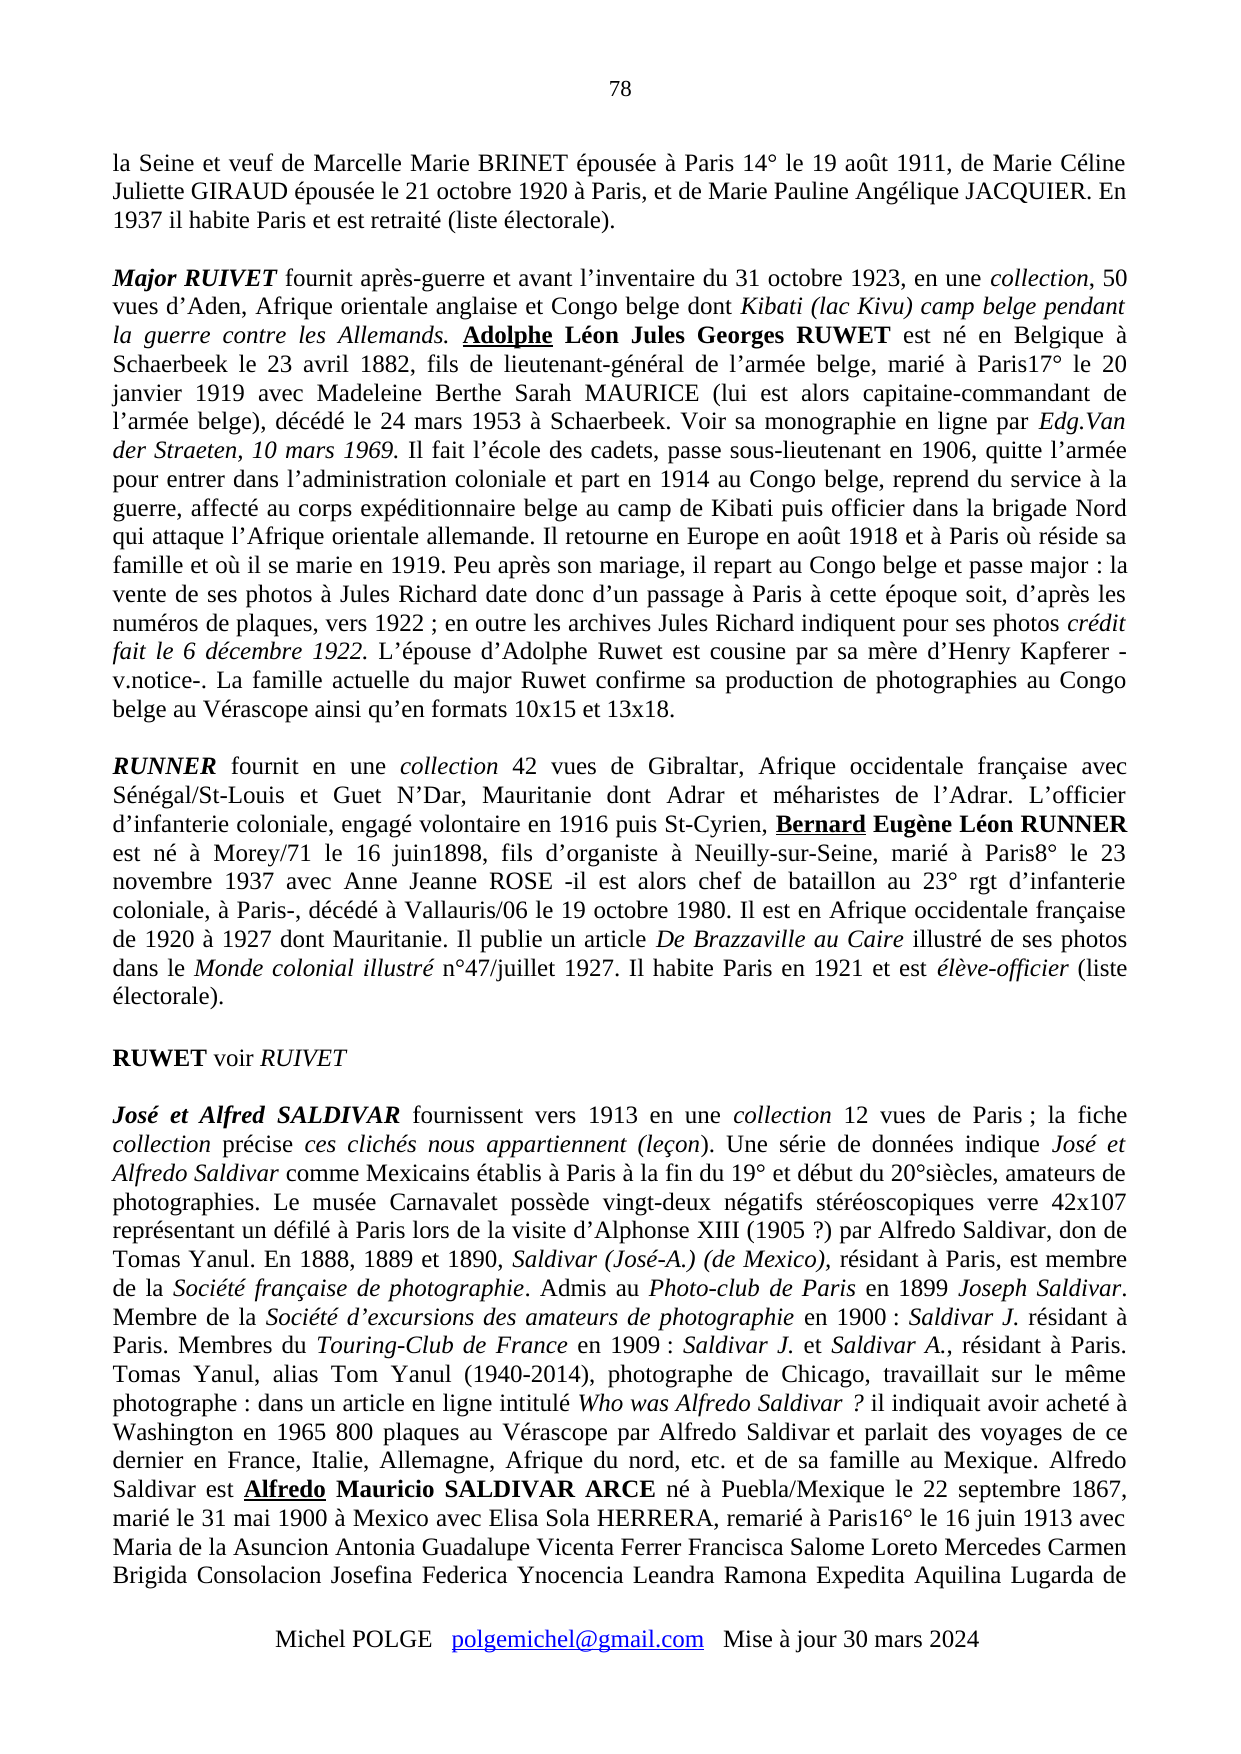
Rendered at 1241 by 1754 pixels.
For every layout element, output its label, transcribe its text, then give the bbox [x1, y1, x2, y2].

text RUNNER fournit en une collection 42 vues de Gibraltar, Afrique occidentale française avec Sénégal/St-Louis et Guet N’Dar, Mauritanie dont Adrar et méharistes de l’Adrar. L’officier d’infanterie coloniale, engagé volontaire en 1916 puis St-Cyrien, Bernard Eugène Léon RUNNER est né à Morey/71 le 16 juin1898, fils d’organiste à Neuilly-sur-Seine, marié à Paris8° le 23 novembre 1937 avec Anne Jeanne ROSE -il est alors chef de bataillon au 23° rgt d’infanterie coloniale, à Paris-, décédé à Vallauris/06 le 19 octobre 1980. Il est en Afrique occidentale française de 1920 à 1927 dont Mauritanie. Il publie un article De Brazzaville au Caire illustré de ses photos dans le Monde colonial illustré n°47/juillet 1927. Il habite Paris en 1921 et est élève-officier (liste électorale). [112, 751, 1128, 1010]
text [112, 148, 1128, 234]
text RUWET voir RUIVET [112, 1043, 1128, 1072]
text Major RUIVET fournit après-guerre et avant l’inventaire du 31 octobre 1923, en une collection, 50 vues d’Aden, Afrique orientale anglaise et Congo belge dont Kibati (lac Kivu) camp belge pendant la guerre contre les Allemands. Adolphe Léon Jules Georges RUWET est né en Belgique à Schaerbeek le 23 avril 1882, fils de lieutenant-général de l’armée belge, marié à Paris17° le 20 janvier 1919 avec Madeleine Berthe Sarah MAURICE (lui est alors capitaine-commandant de l’armée belge), décédé le 24 mars 1953 à Schaerbeek. Voir sa monographie en ligne par Edg.Van der Straeten, 10 mars 1969. Il fait l’école des cadets, passe sous-lieutenant en 1906, quitte l’armée pour entrer dans l’administration coloniale et part en 1914 au Congo belge, reprend du service à la guerre, affecté au corps expéditionnaire belge au camp de Kibati puis officier dans la brigade Nord qui attaque l’Afrique orientale allemande. Il retourne en Europe en août 1918 et à Paris où réside sa famille et où il se marie en 1919. Peu après son mariage, il repart au Congo belge et passe major : la vente de ses photos à Jules Richard date donc d’un passage à Paris à cette époque soit, d’après les numéros de plaques, vers 1922 ; en outre les archives Jules Richard indiquent pour ses photos crédit fait le 6 décembre 1922. L’épouse d’Adolphe Ruwet est cousine par sa mère d’Henry Kapferer -v.notice-. La famille actuelle du major Ruwet confirme sa production de photographies au Congo belge au Vérascope ainsi qu’en formats 10x15 et 13x18. [112, 263, 1128, 723]
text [112, 1101, 1128, 1589]
